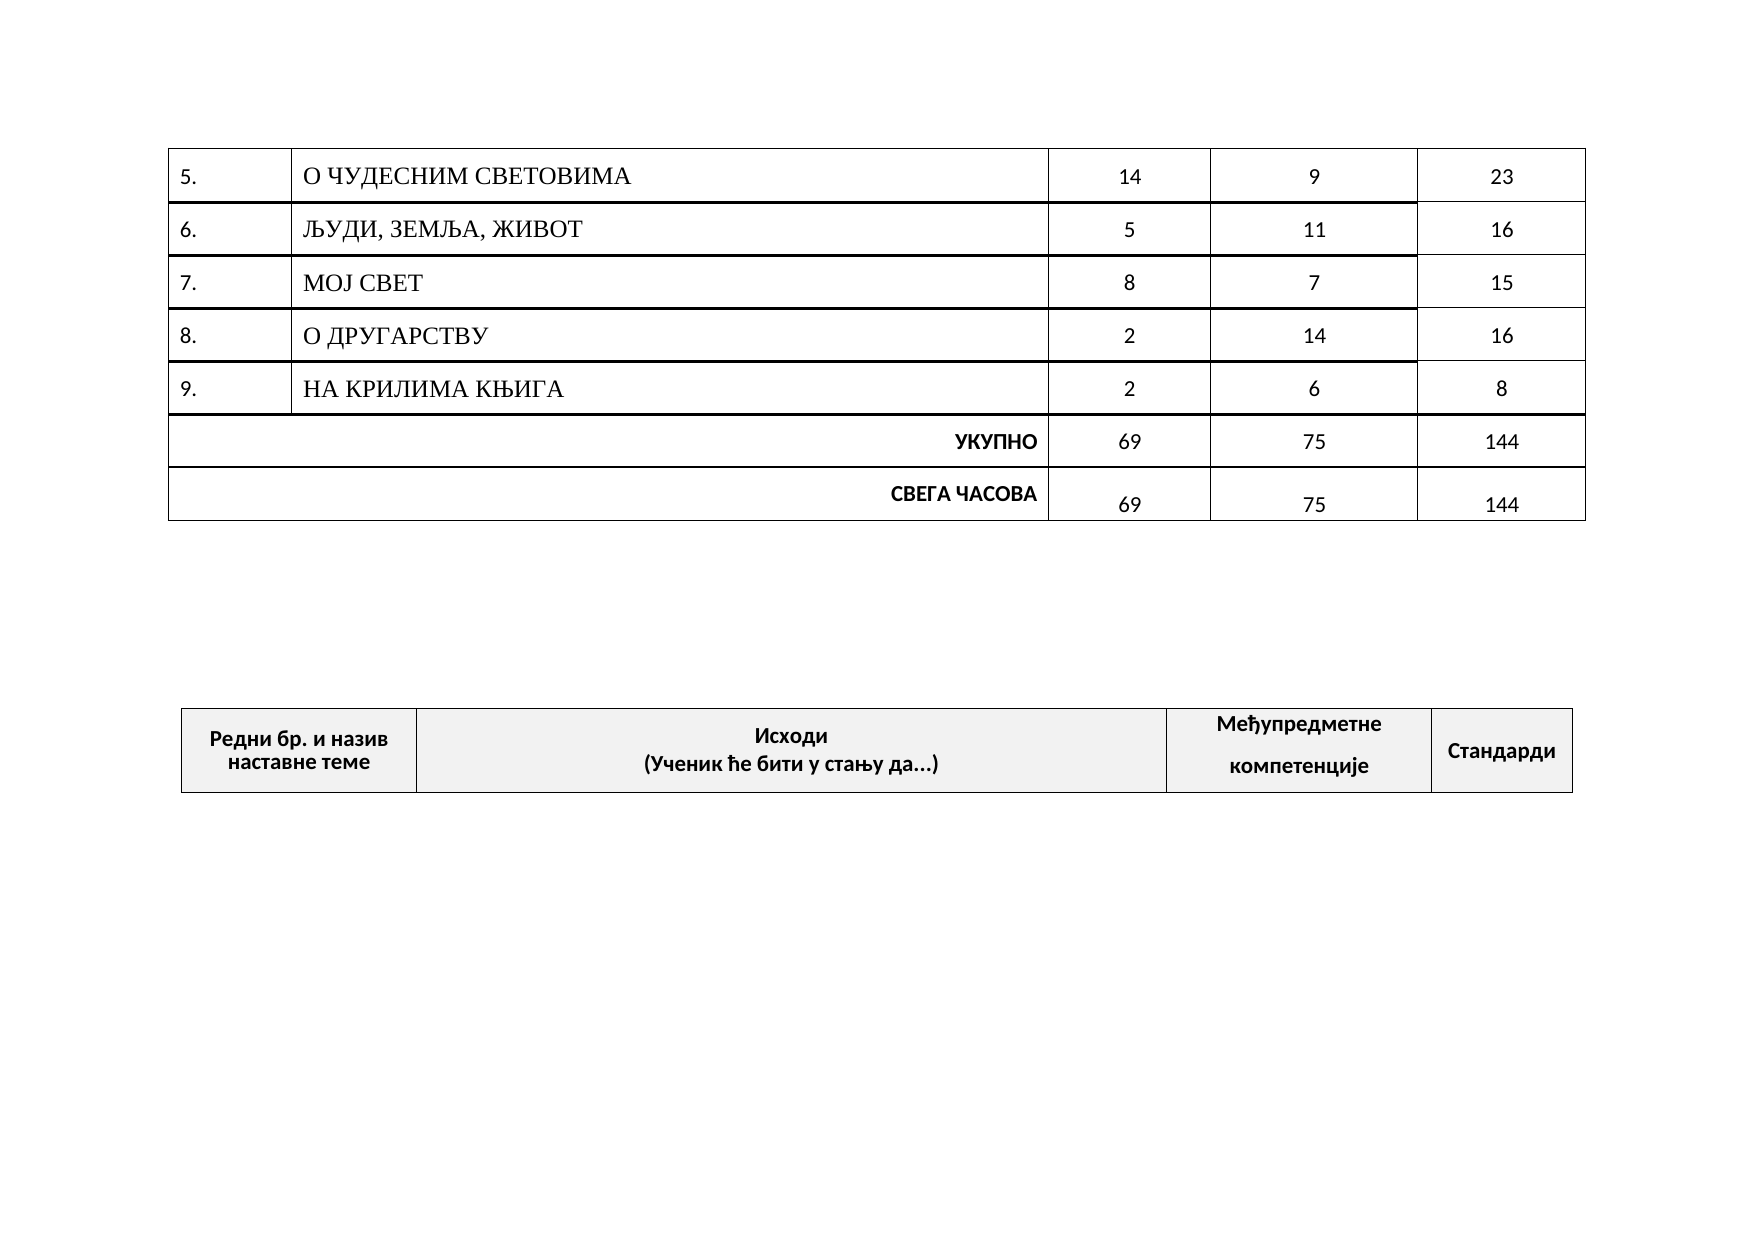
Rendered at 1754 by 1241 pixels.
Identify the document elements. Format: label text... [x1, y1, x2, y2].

table_cell 16 [1418, 308, 1585, 360]
table_cell 16 [1418, 202, 1585, 254]
table_cell УКУПНО [169, 416, 1048, 466]
table_cell 8 [1418, 361, 1585, 413]
table_cell 8. [169, 310, 291, 360]
table_cell 7 [1211, 257, 1417, 307]
table_cell 69 [1049, 416, 1210, 466]
table_cell 8 [1049, 257, 1210, 307]
table_header Исходи (Ученик ће бити у стању да...) [417, 709, 1166, 792]
table_cell 6 [1211, 363, 1417, 413]
table_cell 6. [169, 204, 291, 254]
table_header Међупредметне компетенције [1167, 709, 1431, 792]
table_cell 11 [1211, 204, 1417, 254]
table_cell 7. [169, 257, 291, 307]
table_cell НА КРИЛИМА КЊИГА [292, 363, 1048, 413]
table_cell 144 [1418, 468, 1585, 519]
table_cell 15 [1418, 255, 1585, 307]
table_cell 69 [1049, 468, 1210, 519]
table_cell СВЕГА ЧАСОВА [169, 468, 1048, 519]
table_cell 144 [1418, 416, 1585, 466]
table_cell 75 [1211, 416, 1417, 466]
table_cell ЉУДИ, ЗЕМЉА, ЖИВОТ [292, 204, 1048, 254]
table_cell 14 [1049, 149, 1210, 201]
table_cell 5. [169, 149, 291, 201]
table_header Стандарди [1432, 709, 1572, 792]
table_header Редни бр. и назив наставне теме [182, 709, 416, 792]
table_cell О ЧУДЕСНИМ СВЕТОВИМА [292, 149, 1048, 201]
table_cell 75 [1211, 468, 1417, 519]
table_cell 9 [1211, 149, 1417, 201]
table_cell 2 [1049, 310, 1210, 360]
table_cell 5 [1049, 204, 1210, 254]
table_cell МОЈ СВЕТ [292, 257, 1048, 307]
table_cell 9. [169, 363, 291, 413]
table_cell О ДРУГАРСТВУ [292, 310, 1048, 360]
table_cell 23 [1418, 149, 1585, 201]
table_cell 2 [1049, 363, 1210, 413]
table_cell 14 [1211, 310, 1417, 360]
